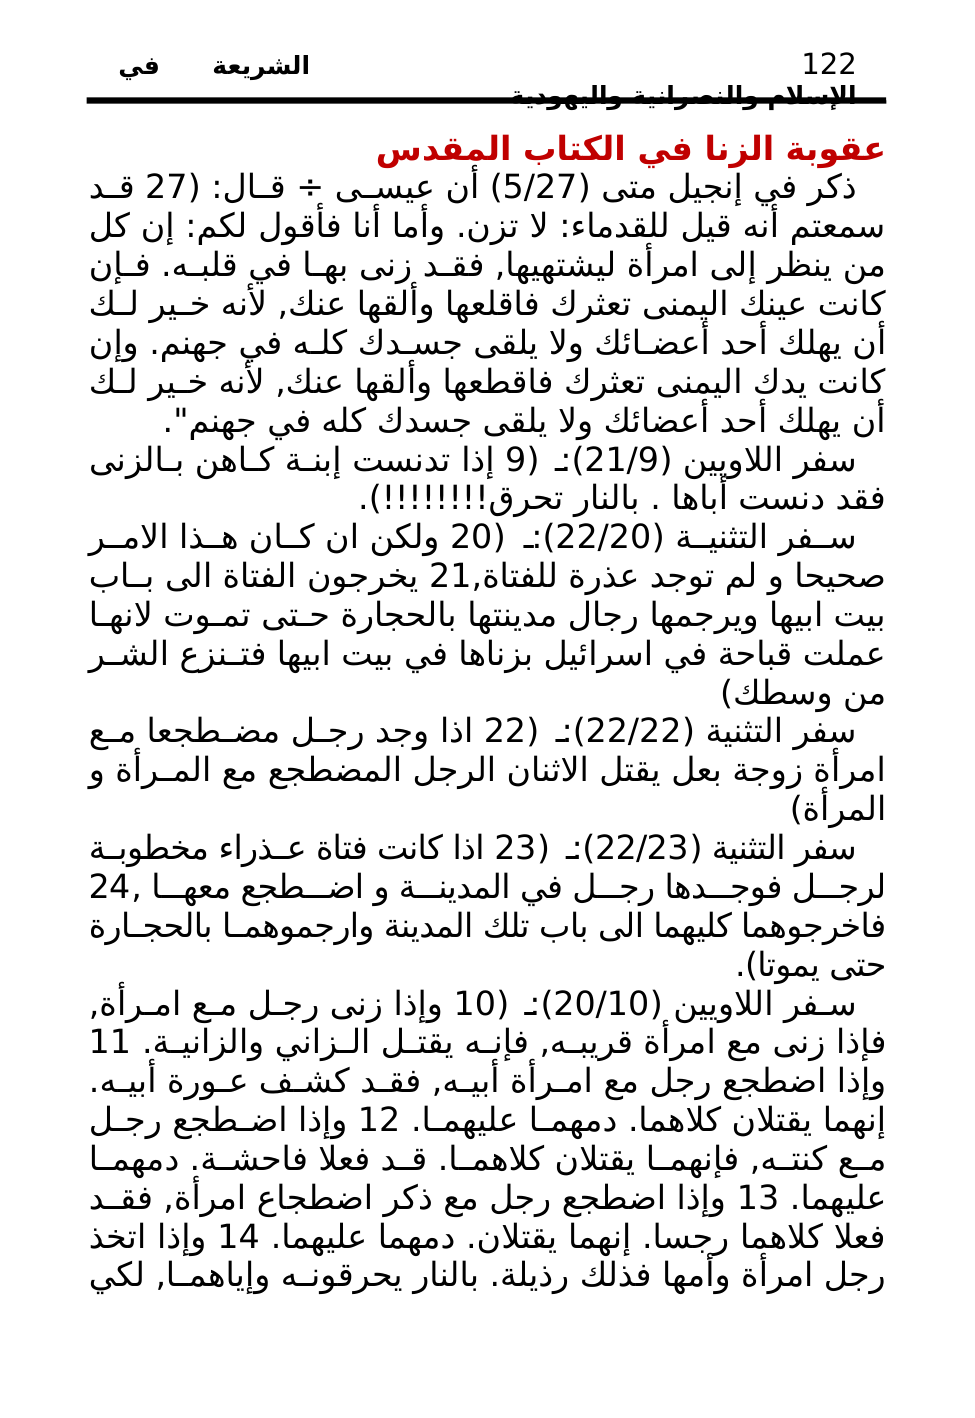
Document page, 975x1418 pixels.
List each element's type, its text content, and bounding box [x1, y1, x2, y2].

text سفر التثنية (22/20): (20 ولكن ان كان هذا الامر صحيحا و لم توجد عذرة للفتاة,21 يخرجون الفتاة الى باب بيت ابيها ويرجمها رجال مدينتها بالحجارة حتى تموت لانها عملت قباحة في اسرائيل بزناها في بيت ابيها فتنزع الشر من وسطك) [89, 518, 886, 712]
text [89, 984, 886, 1295]
text سفر التثنية (22/22): (22 اذا وجد رجل مضطجعا مع امرأة زوجة بعل يقتل الاثنان الرجل المضطجع مع المرأة و المرأة) [89, 712, 886, 828]
text عقوبة الزنا في الكتاب المقدس [89, 129, 886, 168]
text سفر التثنية (22/23): (23 اذا كانت فتاة عذراء مخطوبة لرجل فوجدها رجل في المدينة و اضطجع معها ,24 فاخرجوهما كليهما الى باب تلك المدينة وارجموهما بالحجارة حتى يموتا). [89, 828, 886, 984]
text سفر اللاويين (21/9): (9 إذا تدنست إبنة كاهن بالزنى فقد دنست أباها . بالنار تحرق!!!!!!!!). [89, 440, 886, 518]
text ذكر في إنجيل متى (5/27) أن عيسى ÷ قال: (27 قد سمعتم أنه قيل للقدماء: لا تزن. وأما أنا فأقول لكم: إن كل من ينظر إلى امرأة ليشتهيها, فقد زنى بها في قلبه. فإن كانت عينك اليمنى تعثرك فاقلعها وألقها عنك, لأنه خير لك أن يهلك أحد أعضائك ولا يلقى جسدك كله في جهنم. وإن كانت يدك اليمنى تعثرك فاقطعها وألقها عنك, لأنه خير لك أن يهلك أحد أعضائك ولا يلقى جسدك كله في جهنم". [89, 168, 886, 440]
